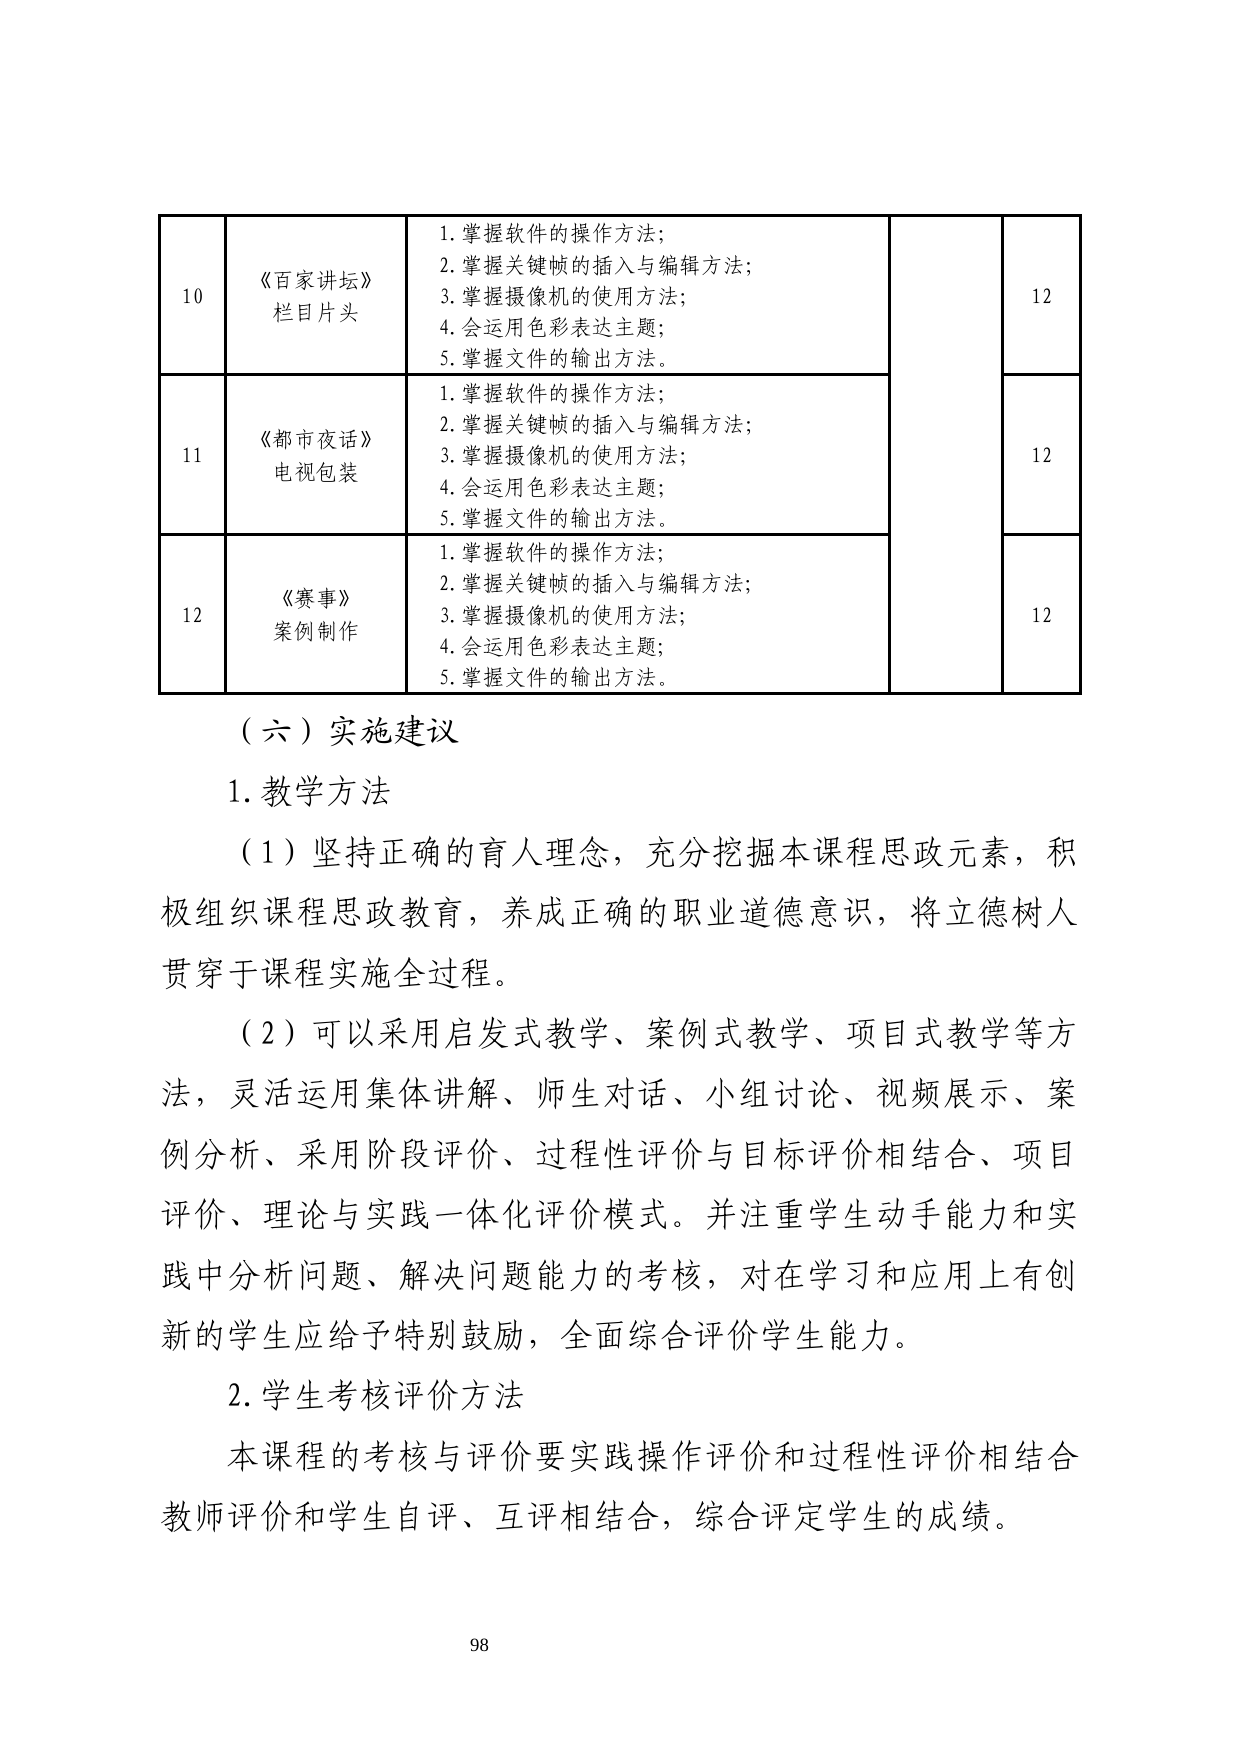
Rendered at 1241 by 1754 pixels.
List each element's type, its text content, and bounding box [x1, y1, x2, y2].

text 本课程的考核与评价要实践操作评价和过程性评价相结合，教师评价和学生自评、互评相结合，综合评定学生的成绩。 [159, 1420, 1081, 1541]
text 2.学生考核评价方法 [159, 1359, 1081, 1420]
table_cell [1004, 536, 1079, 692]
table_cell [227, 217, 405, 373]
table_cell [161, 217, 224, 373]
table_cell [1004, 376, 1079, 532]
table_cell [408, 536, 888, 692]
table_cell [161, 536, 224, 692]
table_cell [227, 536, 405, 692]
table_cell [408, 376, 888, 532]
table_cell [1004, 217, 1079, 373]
text 1.教学方法 [159, 755, 1081, 816]
text （六）实施建议 [159, 695, 1081, 755]
text （2）可以采用启发式教学、案例式教学、项目式教学等方法，灵活运用集体讲解、师生对话、小组讨论、视频展示、案例分析、采用阶段评价、过程性评价与目标评价相结合、项目评价、理论与实践一体化评价模式。并注重学生动手能力和实践中分析问题、解决问题能力的考核，对在学习和应用上有创新的学生应给予特别鼓励，全面综合评价学生能力。 [159, 997, 1081, 1359]
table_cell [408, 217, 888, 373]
text （1）坚持正确的育人理念，充分挖掘本课程思政元素，积极组织课程思政教育，养成正确的职业道德意识，将立德树人贯穿于课程实施全过程。 [159, 816, 1081, 997]
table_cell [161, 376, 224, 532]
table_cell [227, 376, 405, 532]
